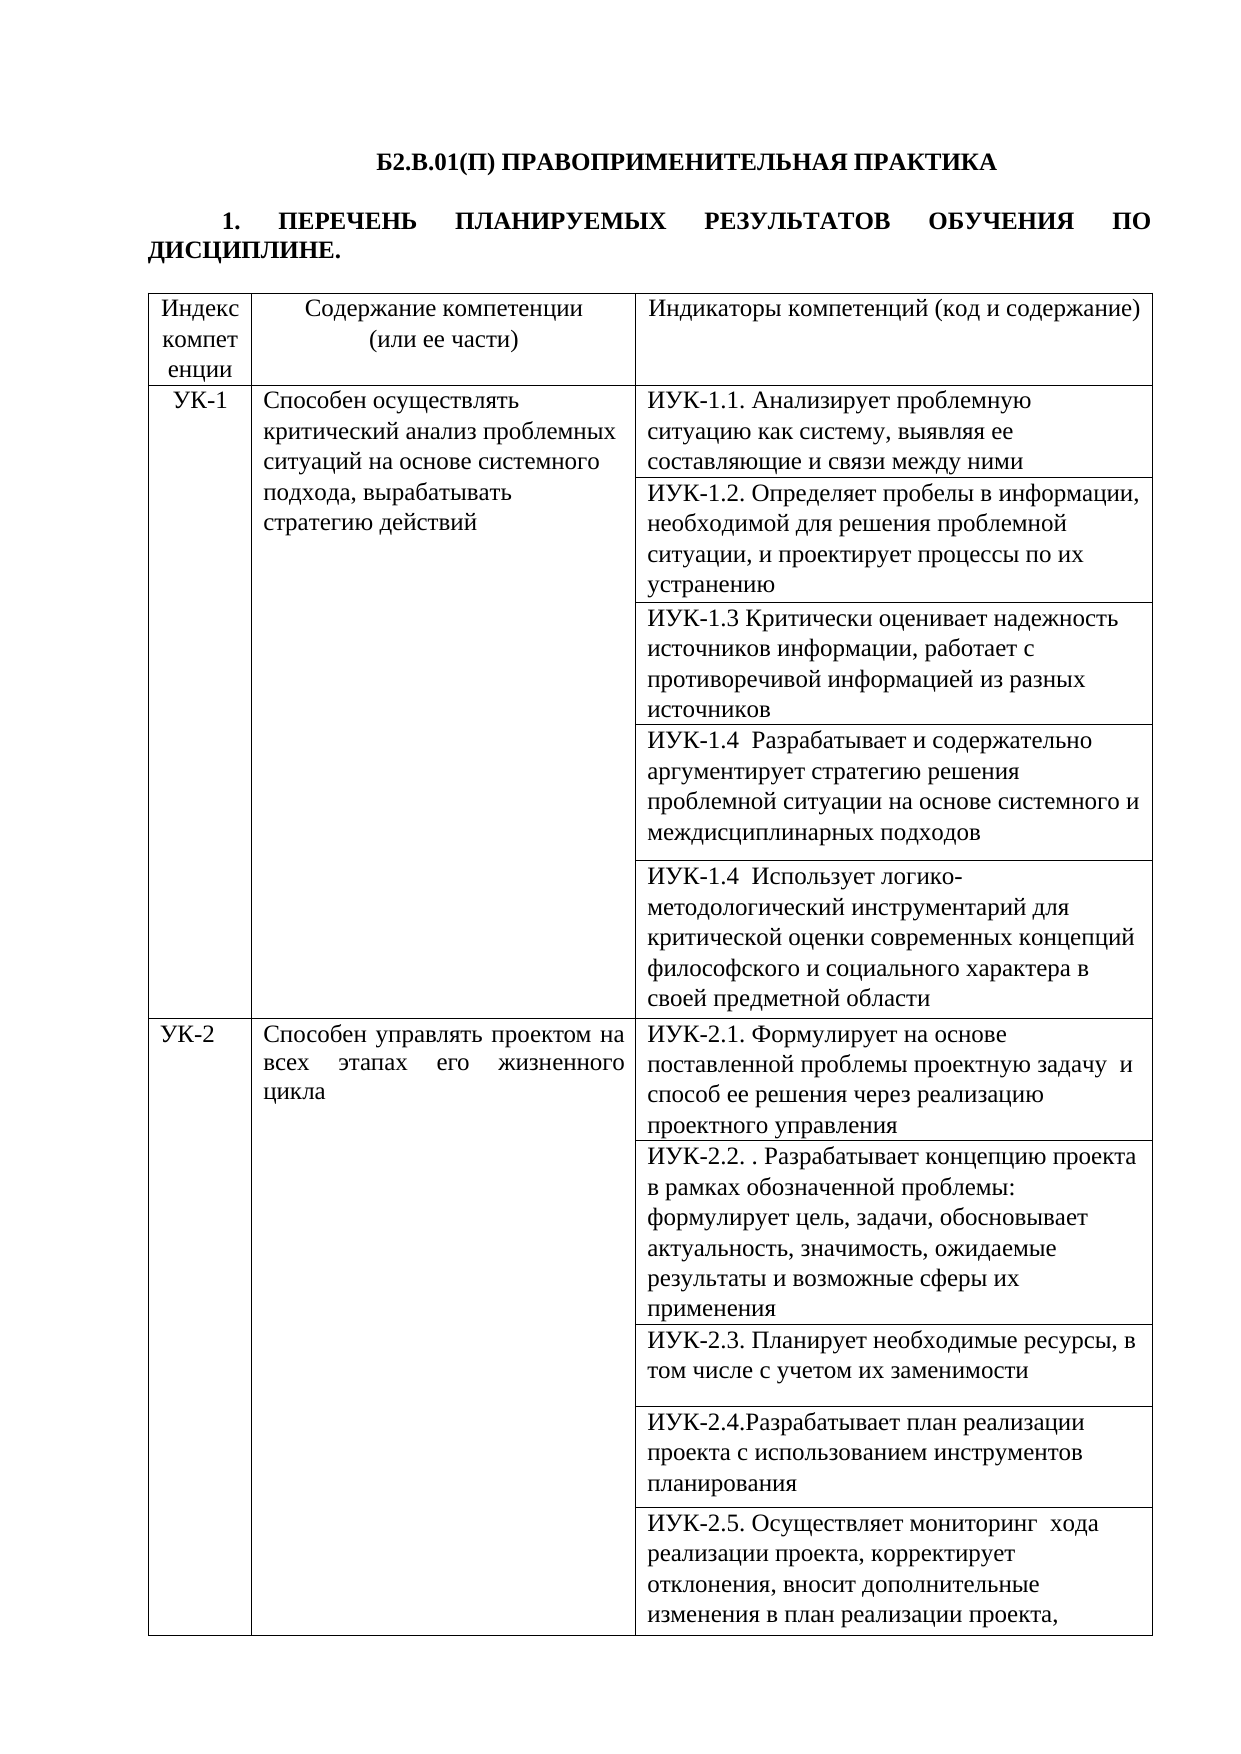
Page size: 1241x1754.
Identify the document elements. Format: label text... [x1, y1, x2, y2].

table_cell ИУК-2.3. Планирует необходимые ресурсы, в том числе с учетом их заменимости [636, 1325, 1152, 1406]
table_header Индикаторы компетенций (код и содержание) [636, 294, 1152, 384]
table_cell ИУК-2.2. . Разрабатывает концепцию проекта в рамках обозначенной проблемы: формулирует цель, задачи, обосновывает актуальность, значимость, ожидаемые результаты и возможные сферы их применения [636, 1141, 1152, 1324]
table_cell ИУК-2.1. Формулирует на основе поставленной проблемы проектную задачу и способ ее решения через реализацию проектного управления [636, 1019, 1152, 1140]
text Б2.В.01(П) ПРАВОПРИМЕНИТЕЛЬНАЯ ПРАКТИКА [148, 147, 1152, 176]
table_header Индекс компетенции [149, 294, 251, 384]
table_cell ИУК-1.3 Критически оценивает надежность источников информации, работает с противоречивой информацией из разных источников [636, 603, 1152, 724]
table_cell УК-1 [149, 386, 251, 1018]
table_cell ИУК-1.4 Разрабатывает и содержательно аргументирует стратегию решения проблемной ситуации на основе системного и междисциплинарных подходов [636, 725, 1152, 860]
text 1. ПЕРЕЧЕНЬ ПЛАНИРУЕМЫХ РЕЗУЛЬТАТОВ ОБУЧЕНИЯ ПО ДИСЦИПЛИНЕ. [148, 206, 1152, 264]
table_cell УК-2 [149, 1019, 251, 1635]
table_cell Способен управлять проектом на всех этапах его жизненного цикла [252, 1019, 635, 1635]
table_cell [636, 1508, 1152, 1635]
table_cell ИУК-1.4 Использует логико-методологический инструментарий для критической оценки современных концепций философского и социального характера в своей предметной области [636, 861, 1152, 1018]
table_cell Способен осуществлять критический анализ проблемных ситуаций на основе системного подхода, вырабатывать стратегию действий [252, 386, 635, 1018]
table_cell ИУК-1.1. Анализирует проблемную ситуацию как систему, выявляя ее составляющие и связи между ними [636, 386, 1152, 477]
table_cell ИУК-2.4.Разрабатывает план реализации проекта с использованием инструментов планирования [636, 1407, 1152, 1507]
table_header Содержание компетенции (или ее части) [252, 294, 635, 384]
table_cell ИУК-1.2. Определяет пробелы в информации, необходимой для решения проблемной ситуации, и проектирует процессы по их устранению [636, 478, 1152, 602]
